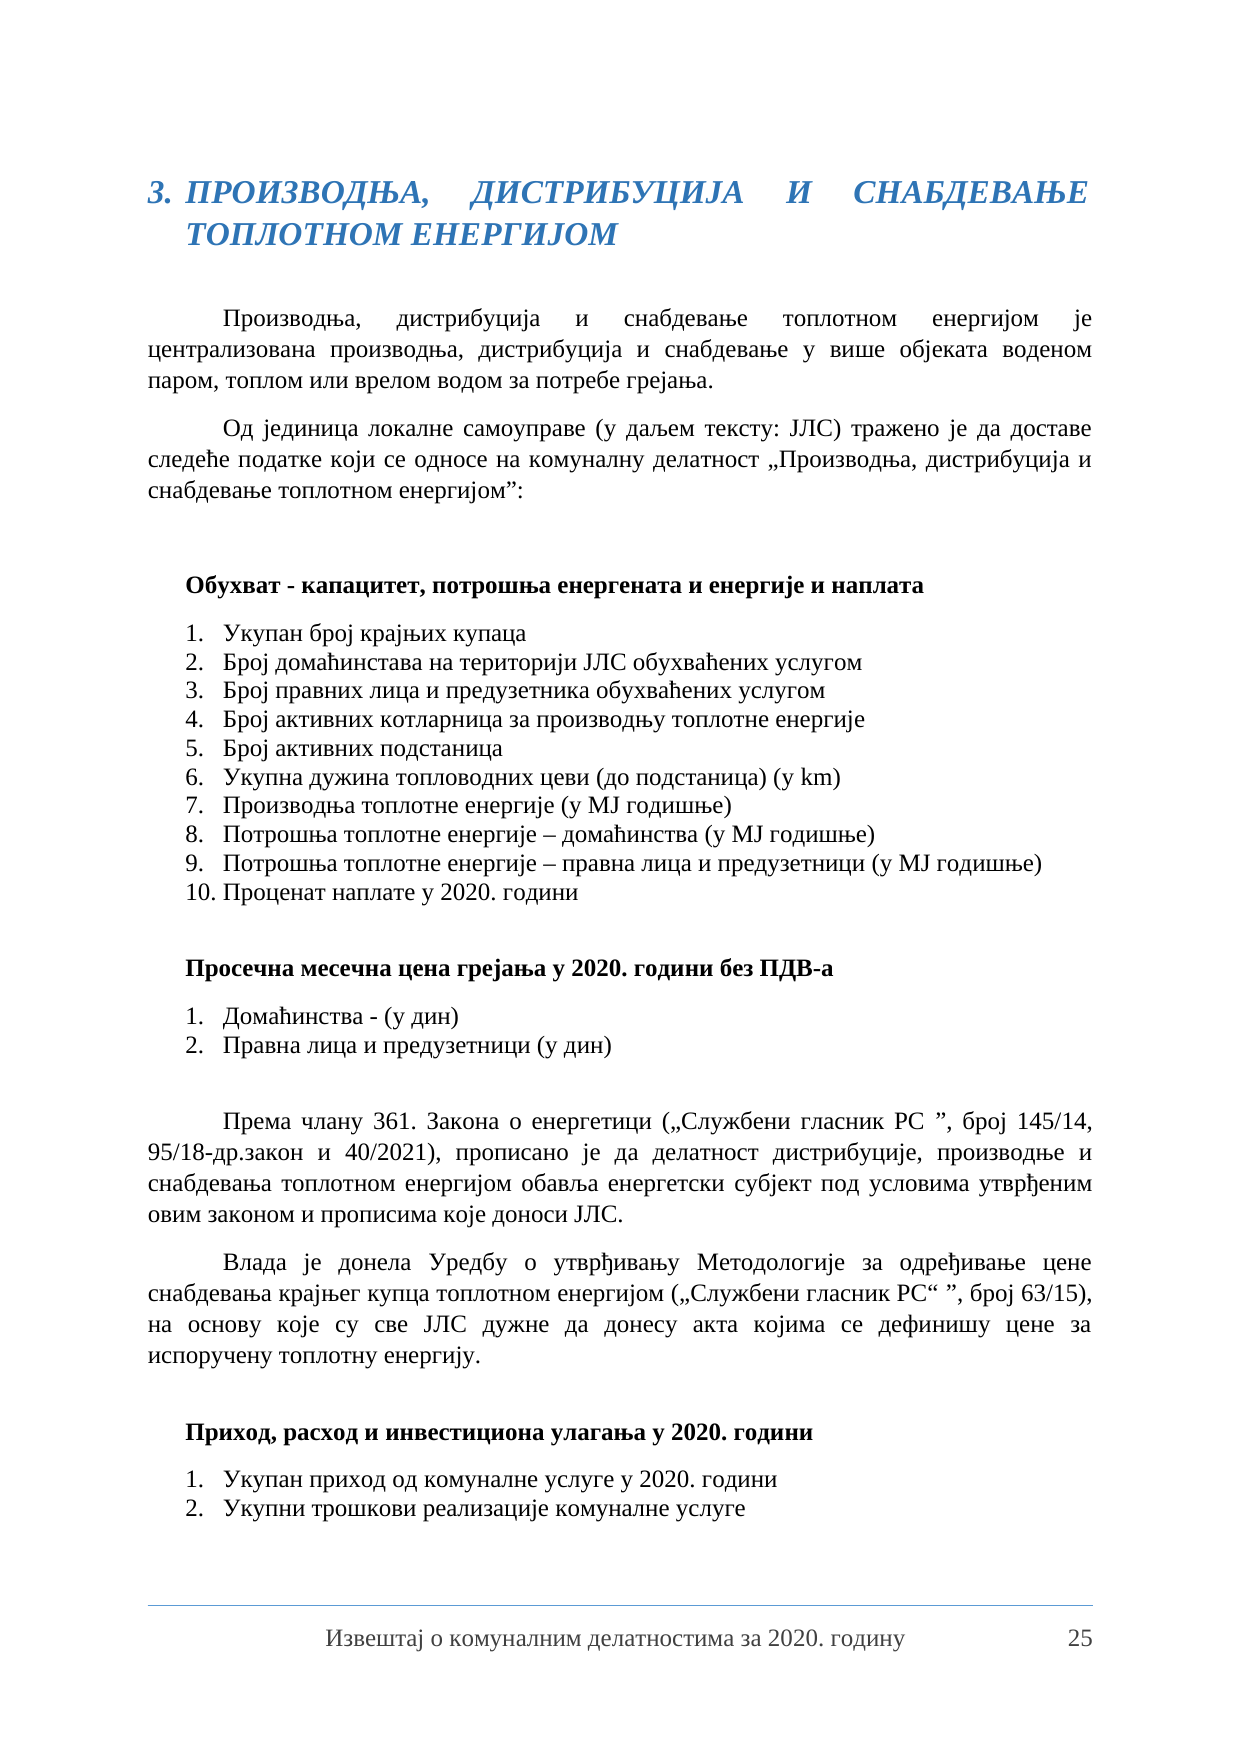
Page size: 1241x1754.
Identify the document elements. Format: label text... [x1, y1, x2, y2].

text Према члану 361. Закона о енергетици („Службени гласник РС ˮ, број 145/14, 95/18-др.закон и 40/2021), прописано је да делатност дистрибуције, производње и снабдевања топлотном енергијом обавља енергетски субјект под условима утврђеним овим законом и прописима које доноси ЈЛС. [148, 1106, 1093, 1228]
list Број домаћинстава на територији ЈЛС обухваћених услугом [185, 647, 1093, 676]
list Потрошња топлотне енергије – домаћинства (у МЈ годишње) [185, 819, 1093, 848]
list Проценат наплате у 2020. години [185, 877, 1093, 906]
list Укупан број крајњих купаца [185, 618, 1093, 647]
text Од јединица локалне самоуправе (у даљем тексту: ЈЛС) тражено је да доставе следеће податке који се односе на комуналну делатност „Производња, дистрибуција и снабдевање топлотном енергијомˮ: [148, 413, 1093, 504]
text Приход, расход и инвестициона улагања у 2020. години [148, 1417, 1093, 1445]
list Укупни трошкови реализације комуналне услуге [185, 1493, 1093, 1522]
text Обухват - капацитет, потрошња енергената и енергије и наплата [148, 570, 1093, 599]
text Влада је донела Уредбу о утврђивању Методологије за одређивање цене снабдевања крајњег купца топлотном енергијом („Службени гласник РС“ ˮ, број 63/15), на основу које су све ЈЛС дужне да донесу акта којима се дефинишу цене за испоручену топлотну енергију. [148, 1247, 1093, 1369]
subtitle ПРОИЗВОДЊА, ДИСТРИБУЦИЈА И СНАБДЕВАЊЕ ТОПЛОТНОМ ЕНЕРГИЈОМ [148, 173, 1093, 252]
list Број активних подстаница [185, 733, 1093, 762]
list Потрошња топлотне енергије – правна лица и предузетници (у МЈ годишње) [185, 848, 1093, 877]
text Производња, дистрибуција и снабдевање топлотном енергијом је централизована производња, дистрибуција и снабдевање у више објеката воденом паром, топлом или врелом водом за потребе грејања. [148, 303, 1093, 394]
list Укупна дужина топловодних цеви (до подстаница) (у km) [185, 762, 1093, 791]
list Број правних лица и предузетника обухваћених услугом [185, 676, 1093, 704]
text Просечна месечна цена грејања у 2020. години без ПДВ-а [148, 953, 1093, 982]
list Укупан приход од комуналне услуге у 2020. години [185, 1464, 1093, 1493]
list Број активних котларница за производњу топлотне енергије [185, 704, 1093, 733]
list Производња топлотне енергије (у МЈ годишње) [185, 791, 1093, 819]
list Домаћинства - (у дин) [185, 1001, 1093, 1030]
list Правна лица и предузетници (у дин) [185, 1030, 1093, 1058]
